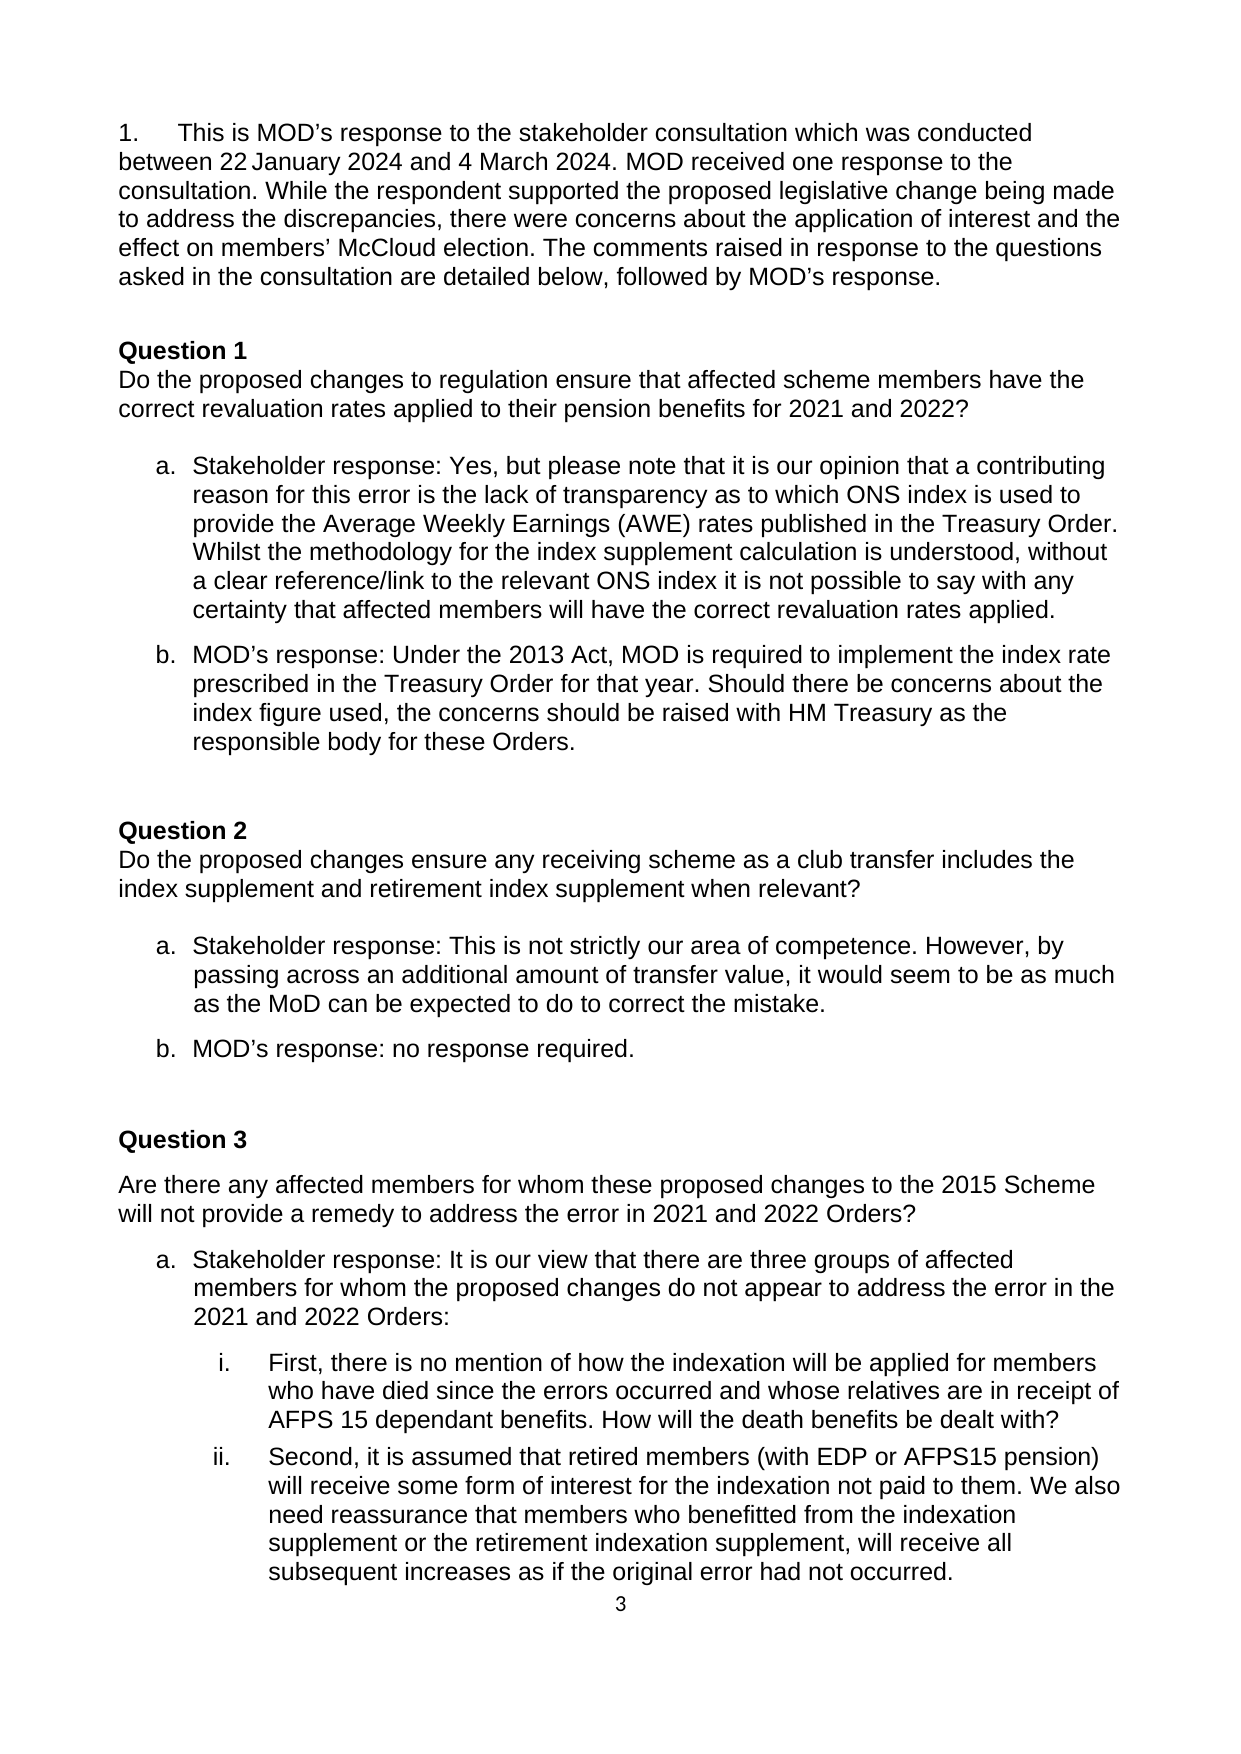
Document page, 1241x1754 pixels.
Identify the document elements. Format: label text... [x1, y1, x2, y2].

text Do the proposed changes to regulation ensure that affected scheme members have the correct revaluation rates applied to their pension benefits for 2021 and 2022? [118, 365, 1122, 422]
list This is MOD’s response to the stakeholder consultation which was conducted between 22 January 2024 and 4 March 2024. MOD received one response to the consultation. While the respondent supported the proposed legislative change being made to address the discrepancies, there were concerns about the application of interest and the effect on members’ McCloud election. The comments raised in response to the questions asked in the consultation are detailed below, followed by MOD’s response. [118, 118, 1122, 291]
list Stakeholder response: Yes, but please note that it is our opinion that a contributing reason for this error is the lack of transparency as to which ONS index is used to provide the Average Weekly Earnings (AWE) rates published in the Treasury Order. Whilst the methodology for the index supplement calculation is understood, without a clear reference/link to the relevant ONS index it is not possible to say with any certainty that affected members will have the correct revaluation rates applied. [155, 451, 1122, 623]
list Question 3 [118, 1125, 1122, 1154]
list MOD’s response: Under the 2013 Act, MOD is required to implement the index rate prescribed in the Treasury Order for that year. Should there be concerns about the index figure used, the concerns should be raised with HM Treasury as the responsible body for these Orders. [155, 640, 1122, 755]
text Question 1 [118, 336, 1122, 365]
text Do the proposed changes ensure any receiving scheme as a club transfer includes the index supplement and retirement index supplement when relevant? [118, 845, 1122, 902]
list Stakeholder response: It is our view that there are three groups of affected members for whom the proposed changes do not appear to address the error in the 2021 and 2022 Orders: [156, 1244, 1122, 1331]
list Are there any affected members for whom these proposed changes to the 2015 Scheme will not provide a remedy to address the error in 2021 and 2022 Orders? [118, 1170, 1122, 1228]
list Stakeholder response: This is not strictly our area of competence. However, by passing across an additional amount of transfer value, it would seem to be as much as the MoD can be expected to do to correct the mistake. [156, 931, 1122, 1017]
list First, there is no mention of how the indexation will be applied for members who have died since the errors occurred and whose relatives are in receipt of AFPS 15 dependant benefits. How will the death benefits be dealt with? [231, 1347, 1122, 1434]
list MOD’s response: no response required. [156, 1034, 1122, 1063]
text Question 2 [118, 816, 1122, 845]
list Second, it is assumed that retired members (with EDP or AFPS15 pension) will receive some form of interest for the indexation not paid to them. We also need reassurance that members who benefitted from the indexation supplement or the retirement indexation supplement, will receive all subsequent increases as if the original error had not occurred. [231, 1442, 1122, 1586]
